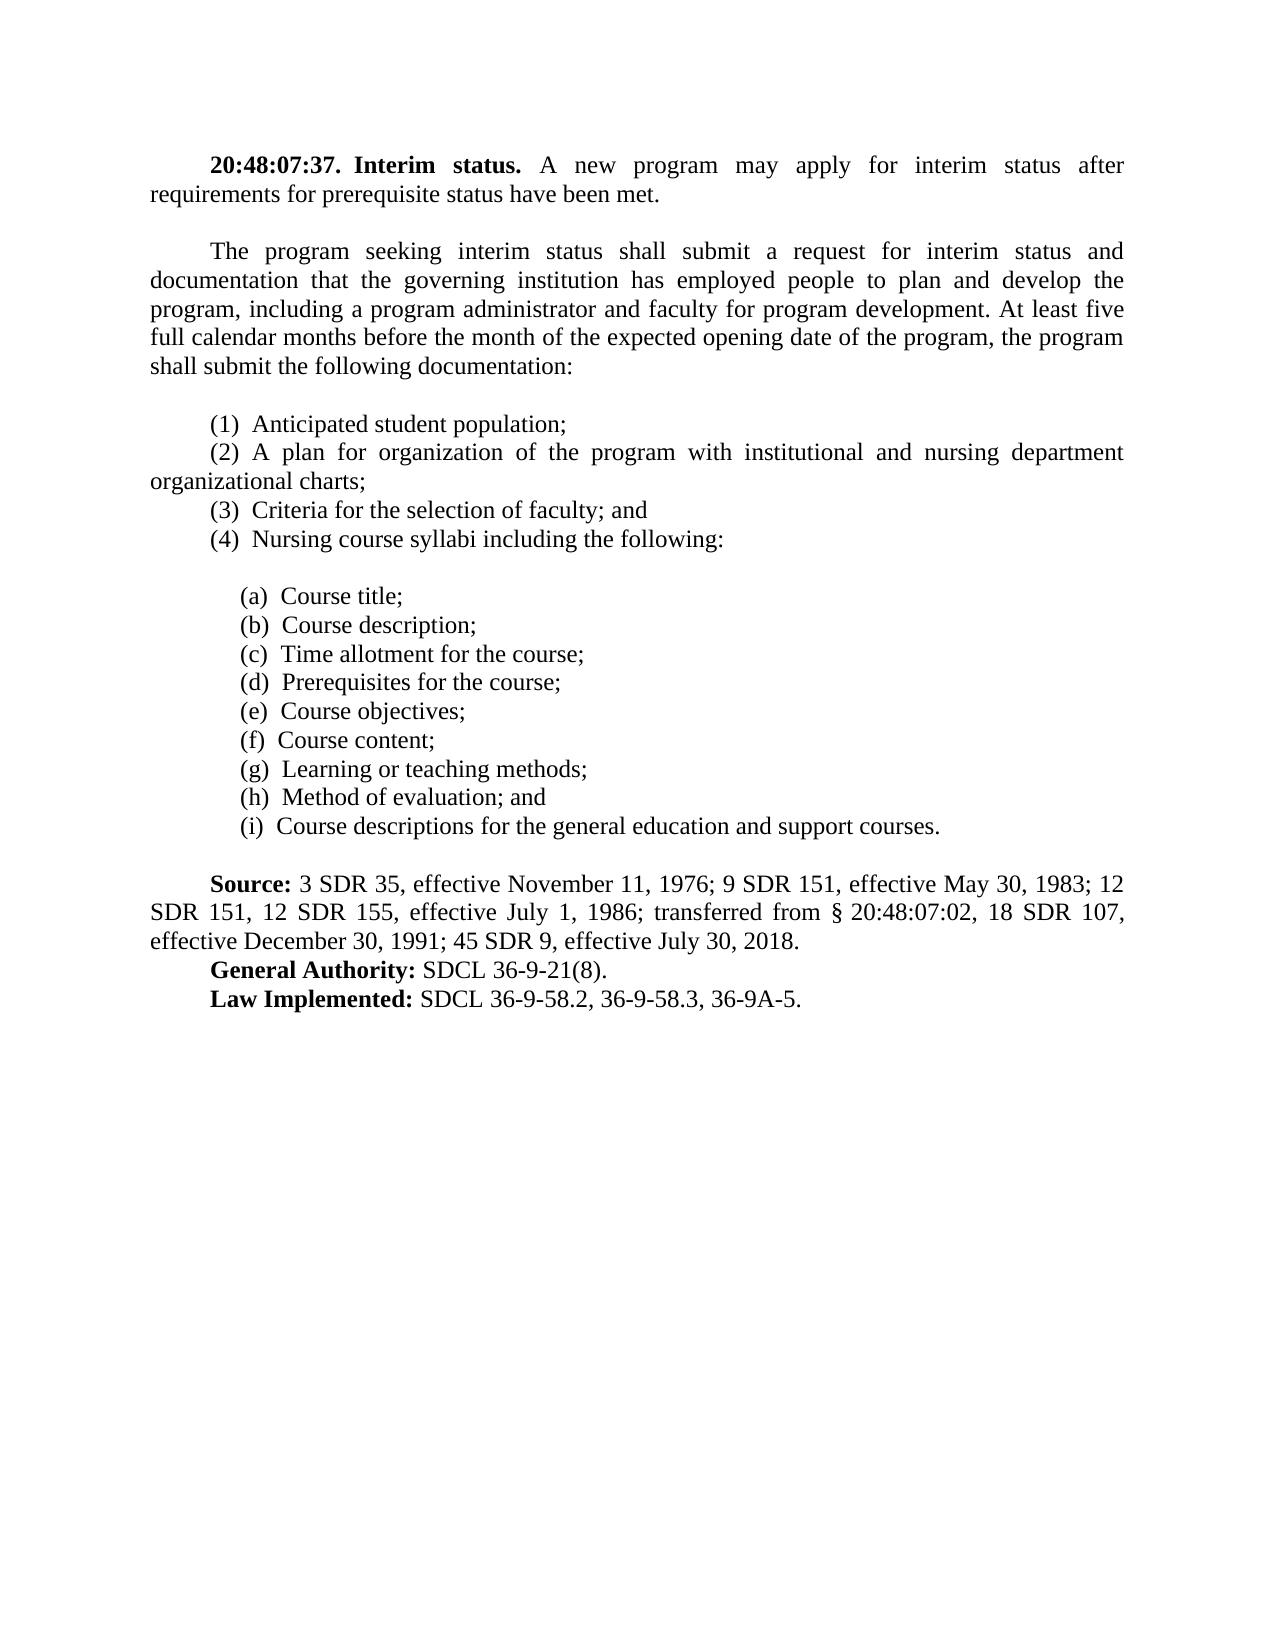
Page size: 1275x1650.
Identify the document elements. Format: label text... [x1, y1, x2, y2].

text (c) Time allotment for the course; [150, 639, 1125, 667]
text (3) Criteria for the selection of faculty; and [150, 495, 1125, 524]
text (e) Course objectives; [150, 696, 1125, 725]
text Law Implemented: SDCL 36-9-58.2, 36-9-58.3, 36-9A-5. [150, 984, 1125, 1012]
text (1) Anticipated student population; [150, 409, 1125, 437]
text General Authority: SDCL 36-9-21(8). [150, 955, 1125, 984]
text (a) Course title; [150, 581, 1125, 610]
text (d) Prerequisites for the course; [150, 667, 1125, 696]
text (g) Learning or teaching methods; [150, 754, 1125, 782]
text The program seeking interim status shall submit a request for interim status and documentation that the governing institution has employed people to plan and develop the program, including a program administrator and faculty for program development. At least five full calendar months before the month of the expected opening date of the program, the program shall submit the following documentation: [150, 236, 1125, 380]
text (f) Course content; [150, 725, 1125, 754]
text (b) Course description; [150, 610, 1125, 639]
text (4) Nursing course syllabi including the following: [150, 524, 1125, 552]
text Source: 3 SDR 35, effective November 11, 1976; 9 SDR 151, effective May 30, 1983; 12 SDR 151, 12 SDR 155, effective July 1, 1986; transferred from § 20:48:07:02, 18 SDR 107, effective December 30, 1991; 45 SDR 9, effective July 30, 2018. [150, 869, 1125, 955]
text 20:48:07:37. Interim status. A new program may apply for interim status after requirements for prerequisite status have been met. [150, 150, 1125, 207]
text (2) A plan for organization of the program with institutional and nursing department organizational charts; [150, 437, 1125, 495]
text (i) Course descriptions for the general education and support courses. [150, 811, 1125, 840]
text (h) Method of evaluation; and [150, 782, 1125, 811]
